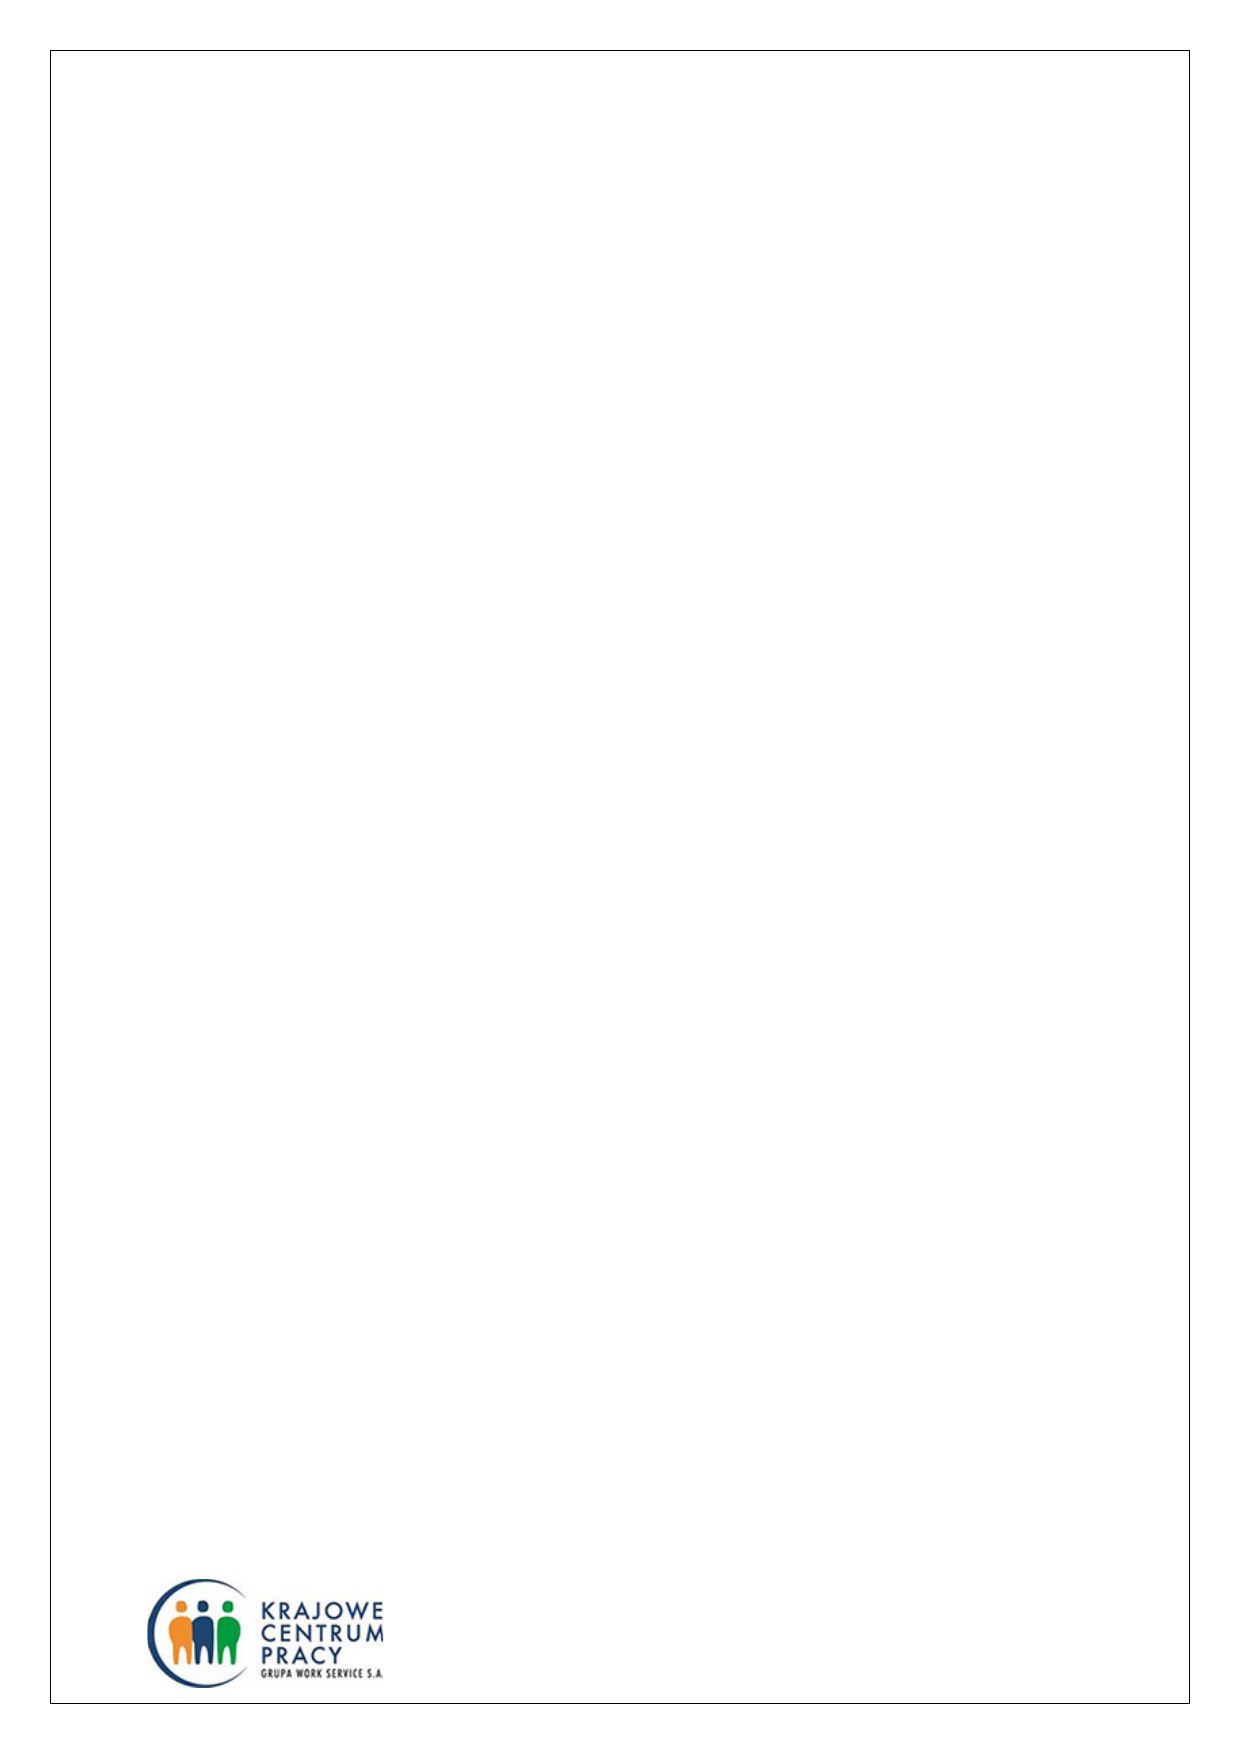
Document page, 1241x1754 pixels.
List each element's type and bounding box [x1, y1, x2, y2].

picture [147, 1579, 384, 1688]
